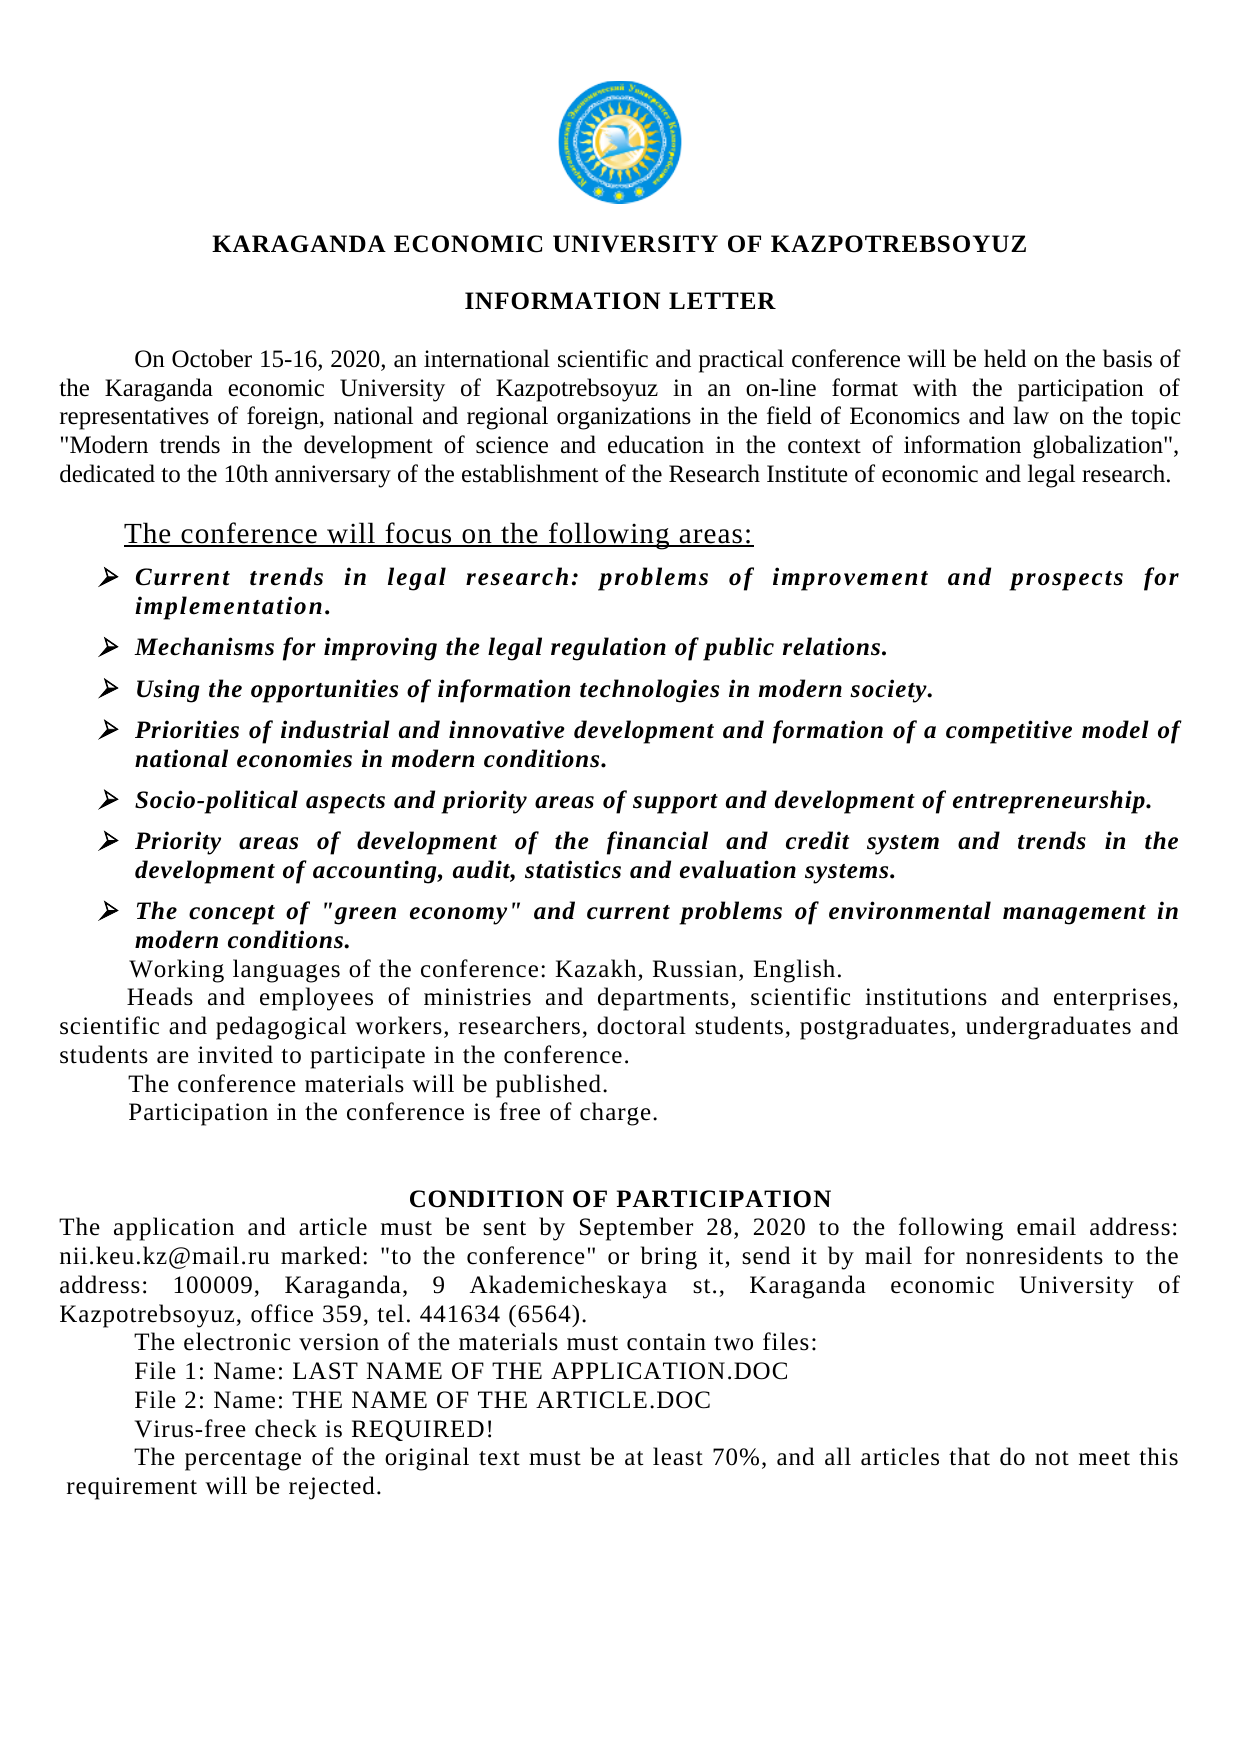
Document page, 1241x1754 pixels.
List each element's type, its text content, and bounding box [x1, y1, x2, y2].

list Mechanisms for improving the legal regulation of public relations. [97, 632, 1181, 661]
text Heads and employees of ministries and departments, scientific institutions and enterprises, scientific and pedagogical workers, researchers, doctoral students, postgraduates, undergraduates and students are invited to participate in the conference. [59, 982, 1181, 1069]
list Priorities of industrial and innovative development and formation of a competitive model of national economies in modern conditions. [97, 715, 1181, 772]
text INFORMATION LETTER [59, 286, 1181, 315]
text The application and article must be sent by September 28, 2020 to the following email address: nii.keu.kz@mail.ru marked: "to the conference" or bring it, send it by mail for nonresidents to the address: 100009, Karaganda, 9 Akademicheskaya st., Karaganda economic University of Kazpotrebsoyuz, office 359, tel. 441634 (6564). [59, 1212, 1181, 1327]
text Participation in the conference is free of charge. [59, 1097, 1181, 1126]
table_header [71, 80, 1169, 205]
text Virus-free check is REQUIRED! [66, 1414, 1181, 1442]
text The percentage of the original text must be at least 70%, and all articles that do not meet this requirement will be rejected. [66, 1442, 1181, 1500]
text KARAGANDA ECONOMIC UNIVERSITY OF KAZPOTREBSOYUZ [59, 229, 1181, 258]
text The conference will focus on the following areas: [60, 516, 1181, 550]
text The conference materials will be published. [59, 1069, 1181, 1097]
text File 1: Name: LAST NAME OF THE APPLICATION.DOC [66, 1356, 1181, 1385]
list Using the opportunities of information technologies in modern society. [97, 674, 1181, 702]
list Socio-political aspects and priority areas of support and development of entrepreneurship. [97, 785, 1181, 814]
text On October 15-16, 2020, an international scientific and practical conference will be held on the basis of the Karaganda economic University of Kazpotrebsoyuz in an on-line format with the participation of representatives of foreign, national and regional organizations in the field of Economics and law on the topic "Modern trends in the development of science and education in the context of information globalization", dedicated to the 10th anniversary of the establishment of the Research Institute of economic and legal research. [59, 344, 1181, 488]
text CONDITION OF PARTICIPATION [59, 1184, 1181, 1212]
list Current trends in legal research: problems of improvement and prospects for implementation. [97, 562, 1181, 620]
list The concept of "green economy" and current problems of environmental management in modern conditions. [97, 896, 1181, 954]
text File 2: Name: THE NAME OF THE ARTICLE.DOC [66, 1385, 1181, 1414]
text Working languages of the conference: Kazakh, Russian, English. [59, 954, 1181, 982]
list Priority areas of development of the financial and credit system and trends in the development of accounting, audit, statistics and evaluation systems. [97, 826, 1181, 884]
text The electronic version of the materials must contain two files: [66, 1327, 1181, 1356]
